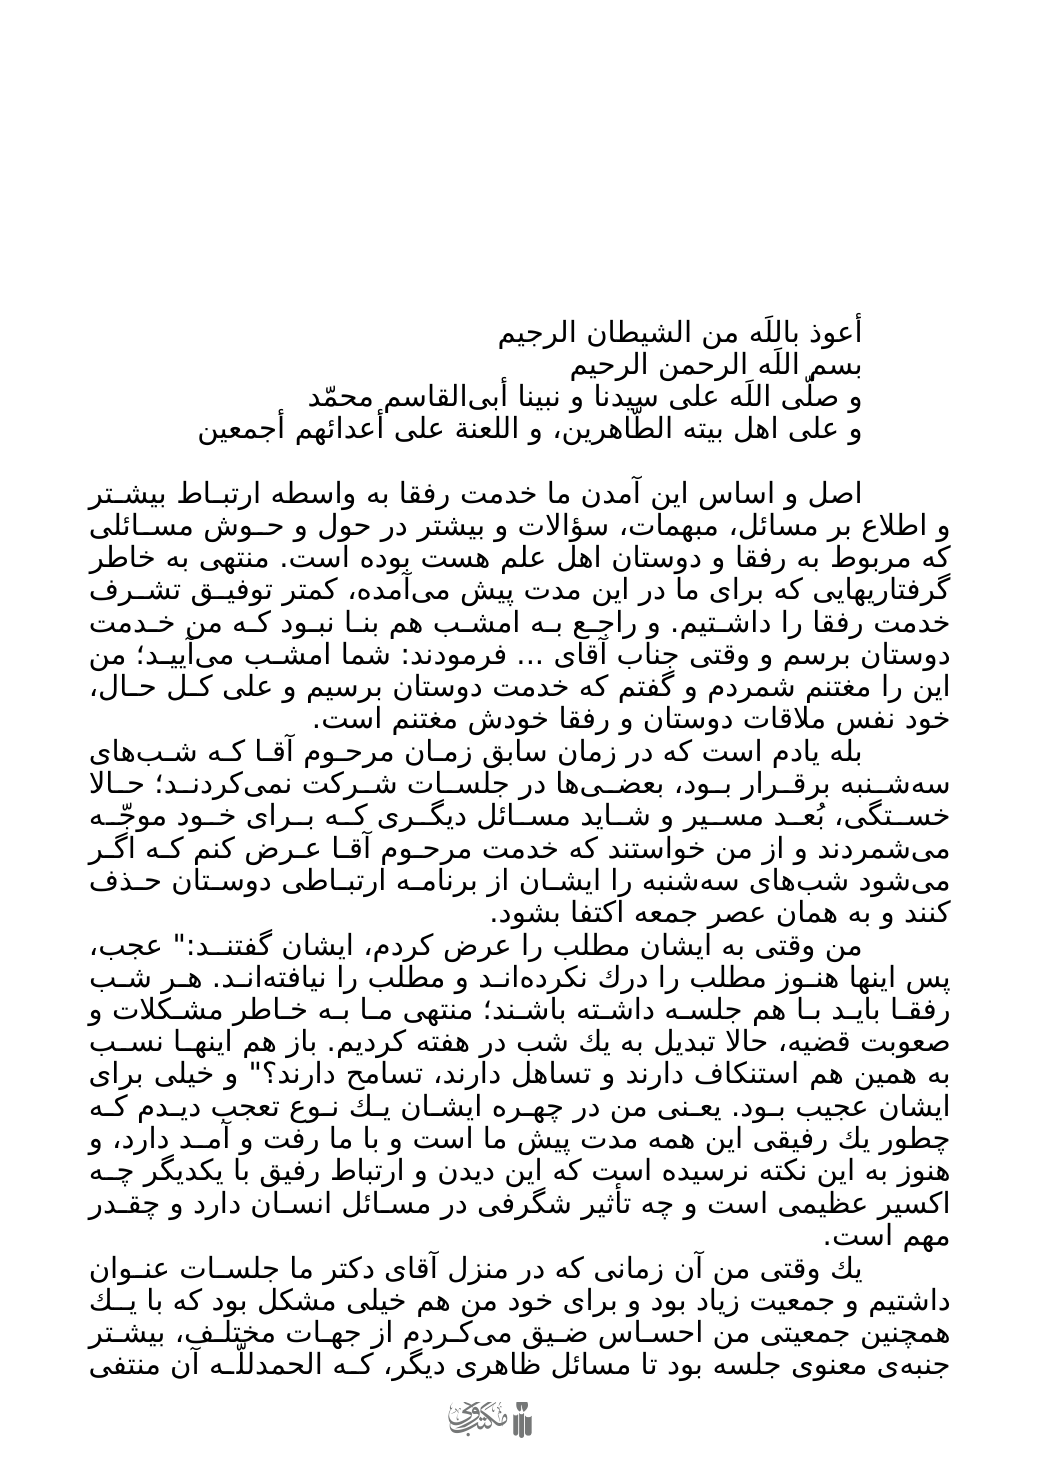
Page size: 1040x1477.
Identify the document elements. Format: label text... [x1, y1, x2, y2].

text من وقتی به ایشان مطلب را عرض كردم، ایشان گفتند:" عجب، پس اینها هنوز مطلب را درك نكرده‌اند و مطلب را نیافته‌اند. هر شب رفقا باید با هم جلسه داشته باشند؛ منتهی ما به خاطر مشكلات و صعوبت قضیه، حالا تبدیل به یك شب در هفته كردیم. باز هم اینها نسب به همین هم استنكاف دارند و تساهل دارند، تسامح دارند؟" و خیلی برای ایشان عجیب بود. یعنی من در چهره ایشان یك نوع تعجب دیدم كه چطور یك رفیقی این همه مدت پیش ما است و با ما رفت و آمد دارد، و هنوز به این نكته نرسیده است كه این دیدن و ارتباط رفیق با یكدیگر چه اكسیر عظیمی است و چه تأثیر شگرفی در مسائل انسان دارد و چقدر مهم است. [89, 929, 951, 1252]
text و علی اهل بیته الطّاهرین، و اللعنة علی أعدائهم أجمعین‌ [89, 413, 951, 445]
text و صلّی اللَه علی سیدنا و نبینا أبی‌القاسم محمّد [89, 381, 951, 413]
text اصل و اساس این آمدن ما خدمت رفقا به واسطه ارتباط بیشتر و اطلاع بر مسائل، مبهمات، سؤالات و بیشتر در حول و حوش مسائلی كه مربوط به رفقا و دوستان اهل علم هست بوده است. منتهی به خاطر گرفتاریهایی كه برای ما در این مدت پیش می‌آمده، كمتر توفیق تشرف خدمت رفقا را داشتیم. و راجع به امشب هم بنا نبود كه من خدمت دوستان برسم و وقتی جناب آقای ... فرمودند: شما امشب می‌آیید؛ من این را مغتنم شمردم و گفتم كه خدمت دوستان برسیم و علی كل حال، خود نفس ملاقات دوستان و رفقا خودش مغتنم است. [89, 478, 951, 736]
picture [443, 1402, 537, 1438]
text بسم اللَه الرحمن الرحیم‌ [89, 349, 951, 381]
text بله یادم است كه در زمان سابق زمان مرحوم آقا كه شب‌های سه‌شنبه برقرار بود، بعضی‌ها در جلسات شركت نمی‌كردند؛ حالا خستگی، بُعد مسیر و شاید مسائل دیگری كه برای خود موجّه می‌شمردند و از من خواستند كه خدمت مرحوم آقا عرض كنم كه اگر می‌شود شب‌های سه‌شنبه را ایشان از برنامه ارتباطی دوستان حذف كنند و به همان عصر جمعه اكتفا بشود. [89, 736, 951, 929]
text أعوذ باللَه من الشیطان الرجیم‌ [89, 317, 951, 349]
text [89, 1252, 951, 1381]
